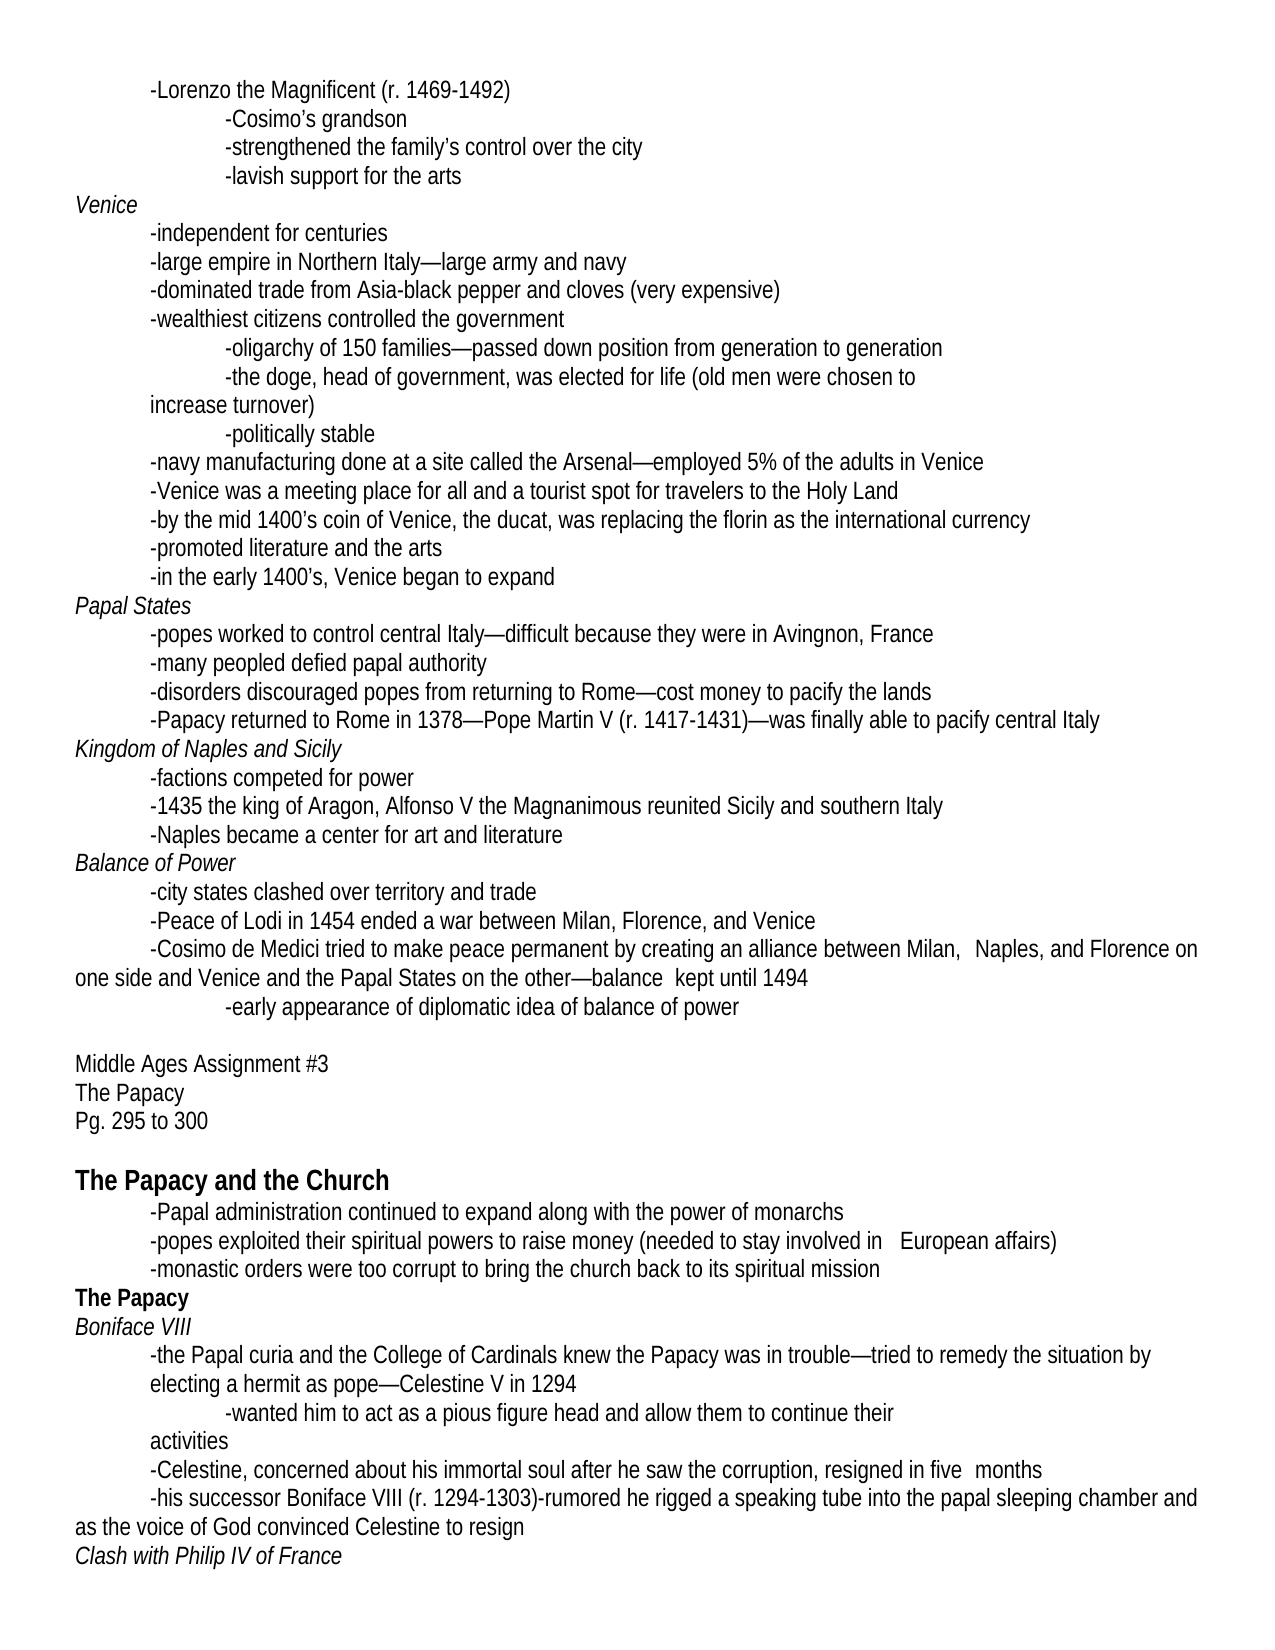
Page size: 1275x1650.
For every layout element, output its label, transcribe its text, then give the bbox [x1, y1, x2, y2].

text -Cosimo’s grandson [75, 104, 1200, 132]
text -lavish support for the arts [75, 161, 1200, 189]
text -strengthened the family’s control over the city [75, 132, 1200, 161]
text -Cosimo de Medici tried to make peace permanent by creating an alliance between Milan, Naples, and Florence on one side and Venice and the Papal States on the other—balance kept until 1494 [75, 934, 1200, 992]
text -city states clashed over territory and trade [75, 877, 1200, 906]
text -independent for centuries [75, 218, 1200, 247]
text -many peopled defied papal authority [75, 648, 1200, 677]
text -oligarchy of 150 families—passed down position from generation to generation [75, 333, 1200, 361]
text -Lorenzo the Magnificent (r. 1469-1492) [75, 75, 1200, 104]
text -Venice was a meeting place for all and a tourist spot for travelers to the Holy Land [75, 476, 1200, 505]
text Kingdom of Naples and Sicily [75, 734, 1200, 762]
text -large empire in Northern Italy—large army and navy [75, 247, 1200, 276]
text The Papacy [75, 1283, 1200, 1312]
text Balance of Power [75, 848, 1200, 877]
text -1435 the king of Aragon, Alfonso V the Magnanimous reunited Sicily and southern Italy [75, 791, 1200, 820]
text -the Papal curia and the College of Cardinals knew the Papacy was in trouble—tried to remedy the situation by electing a hermit as pope—Celestine V in 1294 [150, 1340, 1200, 1397]
text Middle Ages Assignment #3 [75, 1049, 1200, 1078]
text -in the early 1400’s, Venice began to expand [75, 562, 1200, 591]
text -the doge, head of government, was elected for life (old men were chosen to increase turnover) [75, 361, 1200, 419]
text Venice [75, 189, 1200, 218]
text -Celestine, concerned about his immortal soul after he saw the corruption, resigned in five months [75, 1455, 1200, 1483]
text -disorders discouraged popes from returning to Rome—cost money to pacify the lands [75, 677, 1200, 705]
text -factions competed for power [75, 762, 1200, 791]
text -his successor Boniface VIII (r. 1294-1303)-rumored he rigged a speaking tube into the papal sleeping chamber and as the voice of God convinced Celestine to resign [75, 1483, 1200, 1541]
text -wanted him to act as a pious figure head and allow them to continue their activities [75, 1397, 1200, 1455]
text Papal States [75, 591, 1200, 619]
text -navy manufacturing done at a site called the Arsenal—employed 5% of the adults in Venice [75, 447, 1200, 476]
text -Peace of Lodi in 1454 ended a war between Milan, Florence, and Venice [75, 906, 1200, 934]
text The Papacy and the Church [75, 1163, 1200, 1197]
text The Papacy [75, 1078, 1200, 1106]
text Clash with Philip IV of France [75, 1541, 1200, 1569]
text -politically stable [75, 419, 1200, 447]
text -wealthiest citizens controlled the government [75, 304, 1200, 333]
text -Papal administration continued to expand along with the power of monarchs [75, 1197, 1200, 1226]
text -monastic orders were too corrupt to bring the church back to its spiritual mission [75, 1254, 1200, 1283]
text -Naples became a center for art and literature [75, 820, 1200, 848]
text -promoted literature and the arts [75, 533, 1200, 562]
text Boniface VIII [75, 1312, 1200, 1340]
text -Papacy returned to Rome in 1378—Pope Martin V (r. 1417-1431)—was finally able to pacify central Italy [75, 705, 1200, 734]
text Pg. 295 to 300 [75, 1106, 1200, 1135]
text -by the mid 1400’s coin of Venice, the ducat, was replacing the florin as the international currency [75, 505, 1200, 533]
text -popes exploited their spiritual powers to raise money (needed to stay involved in European affairs) [75, 1226, 1200, 1254]
text -popes worked to control central Italy—difficult because they were in Avingnon, France [75, 619, 1200, 648]
text -early appearance of diplomatic idea of balance of power [75, 992, 1200, 1020]
text -dominated trade from Asia-black pepper and cloves (very expensive) [75, 276, 1200, 304]
